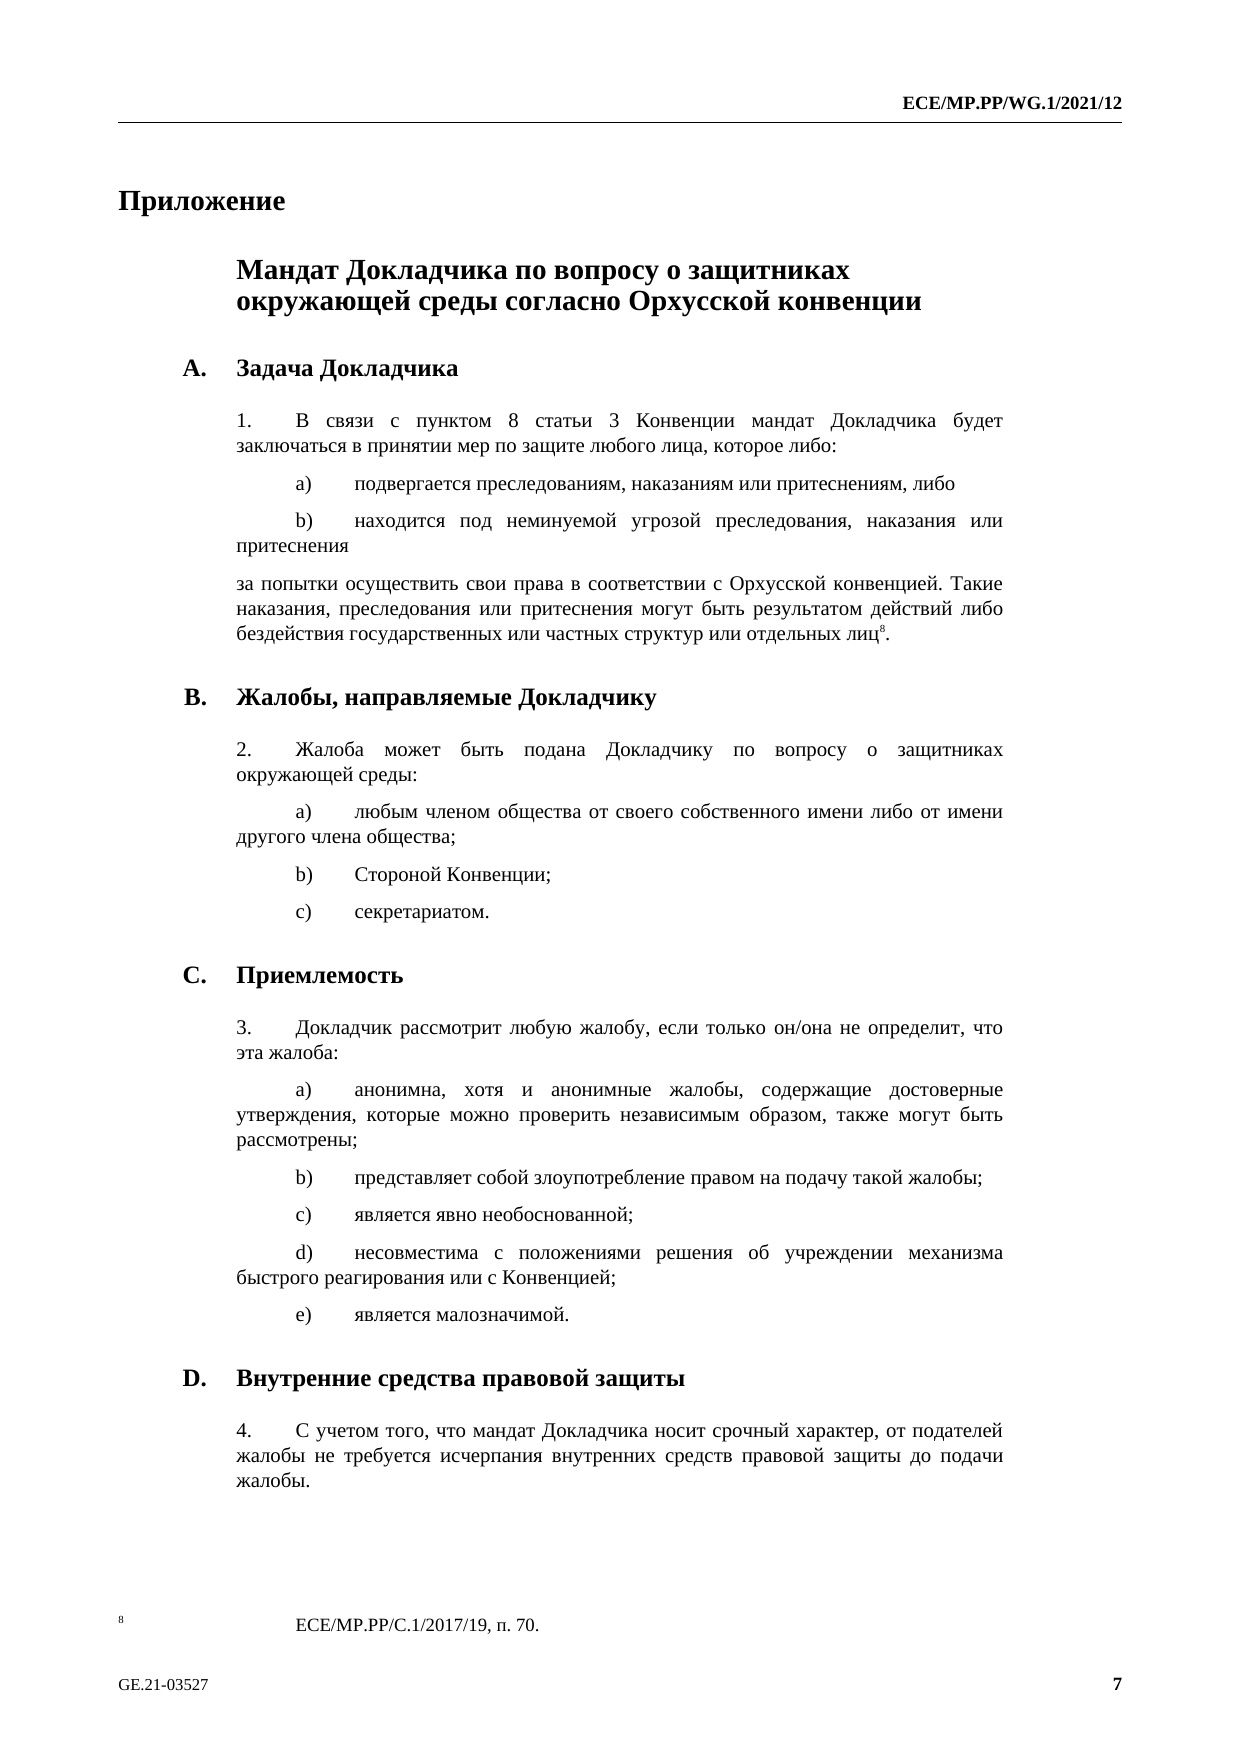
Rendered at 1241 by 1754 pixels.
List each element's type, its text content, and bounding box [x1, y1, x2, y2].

text Мандат Докладчика по вопросу о защитниках окружающей среды согласно Орхусской конвенции [118, 254, 1004, 317]
text B. Жалобы, направляемые Докладчику [118, 682, 1004, 711]
text C. Приемлемость [118, 961, 1004, 989]
text b) представляет собой злоупотребление правом на подачу такой жалобы; [236, 1164, 1004, 1189]
text a) подвергается преследованиям, наказаниям или притеснениям, либо [236, 470, 1004, 495]
text e) является малозначимой. [236, 1301, 1004, 1326]
text A. Задача Докладчика [118, 354, 1004, 382]
text с) является явно необоснованной; [236, 1201, 1004, 1226]
text Приложение [118, 186, 1004, 217]
text 4. С учетом того, что мандат Докладчика носит срочный характер, от подателей жалобы не требуется исчерпания внутренних средств правовой защиты до подачи жалобы. [236, 1417, 1004, 1492]
text 1. В связи с пунктом 8 статьи 3 Конвенции мандат Докладчика будет заключаться в принятии мер по защите любого лица, которое либо: [236, 407, 1004, 457]
text 2. Жалоба может быть подана Докладчику по вопросу о защитниках окружающей среды: [236, 736, 1004, 786]
text d) несовместима с положениями решения об учреждении механизма быстрого реагирования или с Конвенцией; [236, 1239, 1004, 1289]
text D. Внутренние средства правовой защиты [118, 1364, 1004, 1392]
text за попытки осуществить свои права в соответствии с Орхусской конвенцией. Такие наказания, преследования или притеснения могут быть результатом действий либо бездействия государственных или частных структур или отдельных лиц. [236, 570, 1004, 645]
text с) секретариатом. [236, 898, 1004, 923]
text 3. Докладчик рассмотрит любую жалобу, если только он/она не определит, что эта жалоба: [236, 1014, 1004, 1064]
text a) анонимна, хотя и анонимные жалобы, содержащие достоверные утверждения, которые можно проверить независимым образом, также могут быть рассмотрены; [236, 1076, 1004, 1151]
text a) любым членом общества от своего собственного имени либо от имени другого члена общества; [236, 798, 1004, 848]
text b) находится под неминуемой угрозой преследования, наказания или притеснения [236, 507, 1004, 557]
text b) Стороной Конвенции; [236, 861, 1004, 886]
